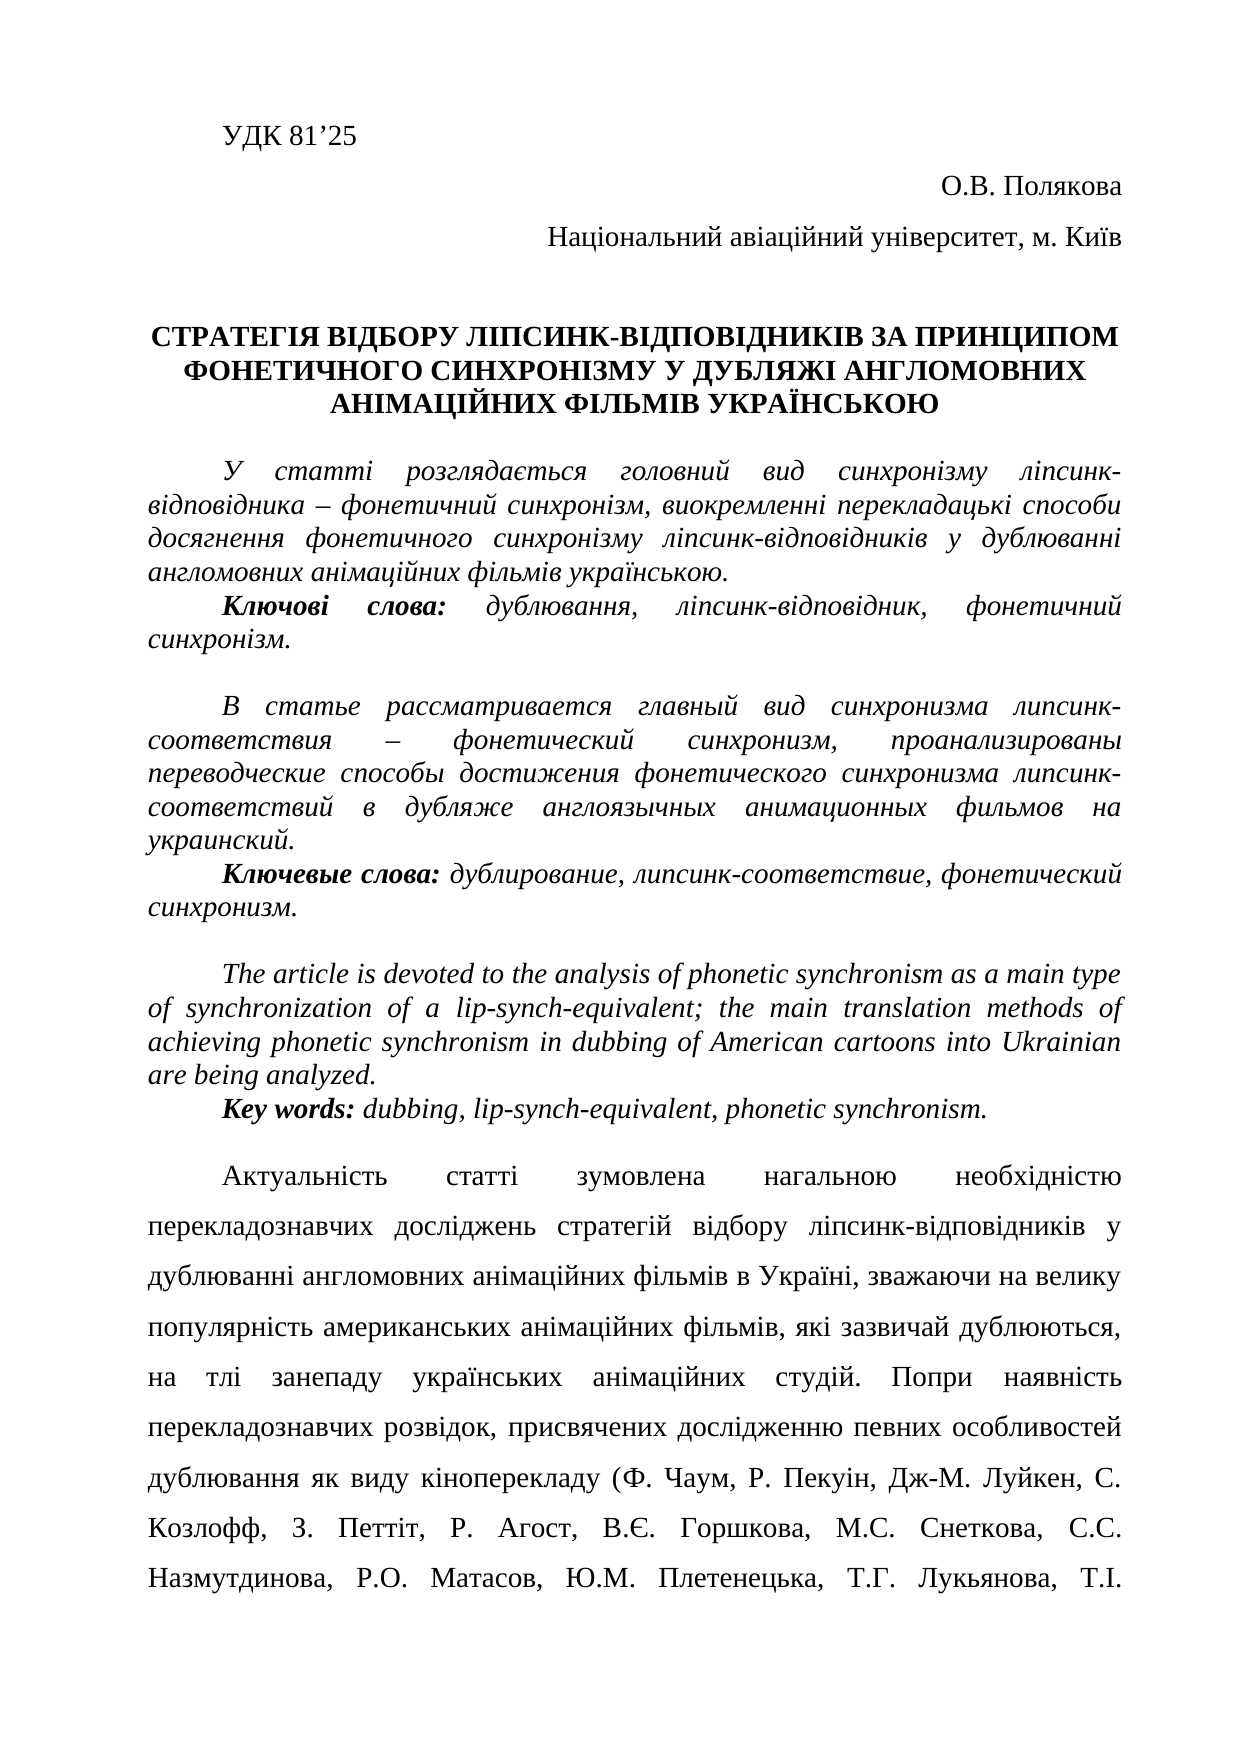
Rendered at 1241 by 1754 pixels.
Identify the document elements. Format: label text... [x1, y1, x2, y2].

text Національний авіаційний університет, м. Київ [148, 219, 1122, 252]
text О.В. Полякова [148, 168, 1122, 202]
text СТРАТЕГІЯ ВІДБОРУ ЛІПСИНК-ВІДПОВІДНИКІВ ЗА ПРИНЦИПОМ ФОНЕТИЧНОГО СИНХРОНІЗМУ У ДУБЛЯЖІ АНГЛОМОВНИХ АНІМАЦІЙНИХ ФІЛЬМІВ УКРАЇНСЬКОЮ [148, 319, 1122, 420]
text Ключові слова: дублювання, ліпсинк-відповідник, фонетичний синхронізм. [148, 588, 1122, 655]
text В статье рассматривается главный вид синхронизма липсинк-соответствия – фонетический синхронизм, проанализированы переводческие способы достижения фонетического синхронизма липсинк-соответствий в дубляже англоязычных анимационных фильмов на украинский. [148, 688, 1122, 856]
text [148, 1158, 1122, 1594]
text Key words: dubbing, lip-synch-equivalent, phonetic synchronism. [148, 1091, 1122, 1124]
text У статті розглядається головний вид синхронізму ліпсинк-відповідника – фонетичний синхронізм, виокремленні перекладацькі способи досягнення фонетичного синхронізму ліпсинк-відповідників у дублюванні англомовних анімаційних фільмів українською. [148, 453, 1122, 588]
text УДК 81’25 [148, 118, 1122, 152]
text The article is devoted to the analysis of phonetic synchronism as a main type of synchronization of a lip-synch-equivalent; the main translation methods of achieving phonetic synchronism in dubbing of American cartoons into Ukrainian are being analyzed. [148, 957, 1122, 1091]
text Ключевые слова: дублирование, липсинк-соответствие, фонетический синхронизм. [148, 856, 1122, 923]
